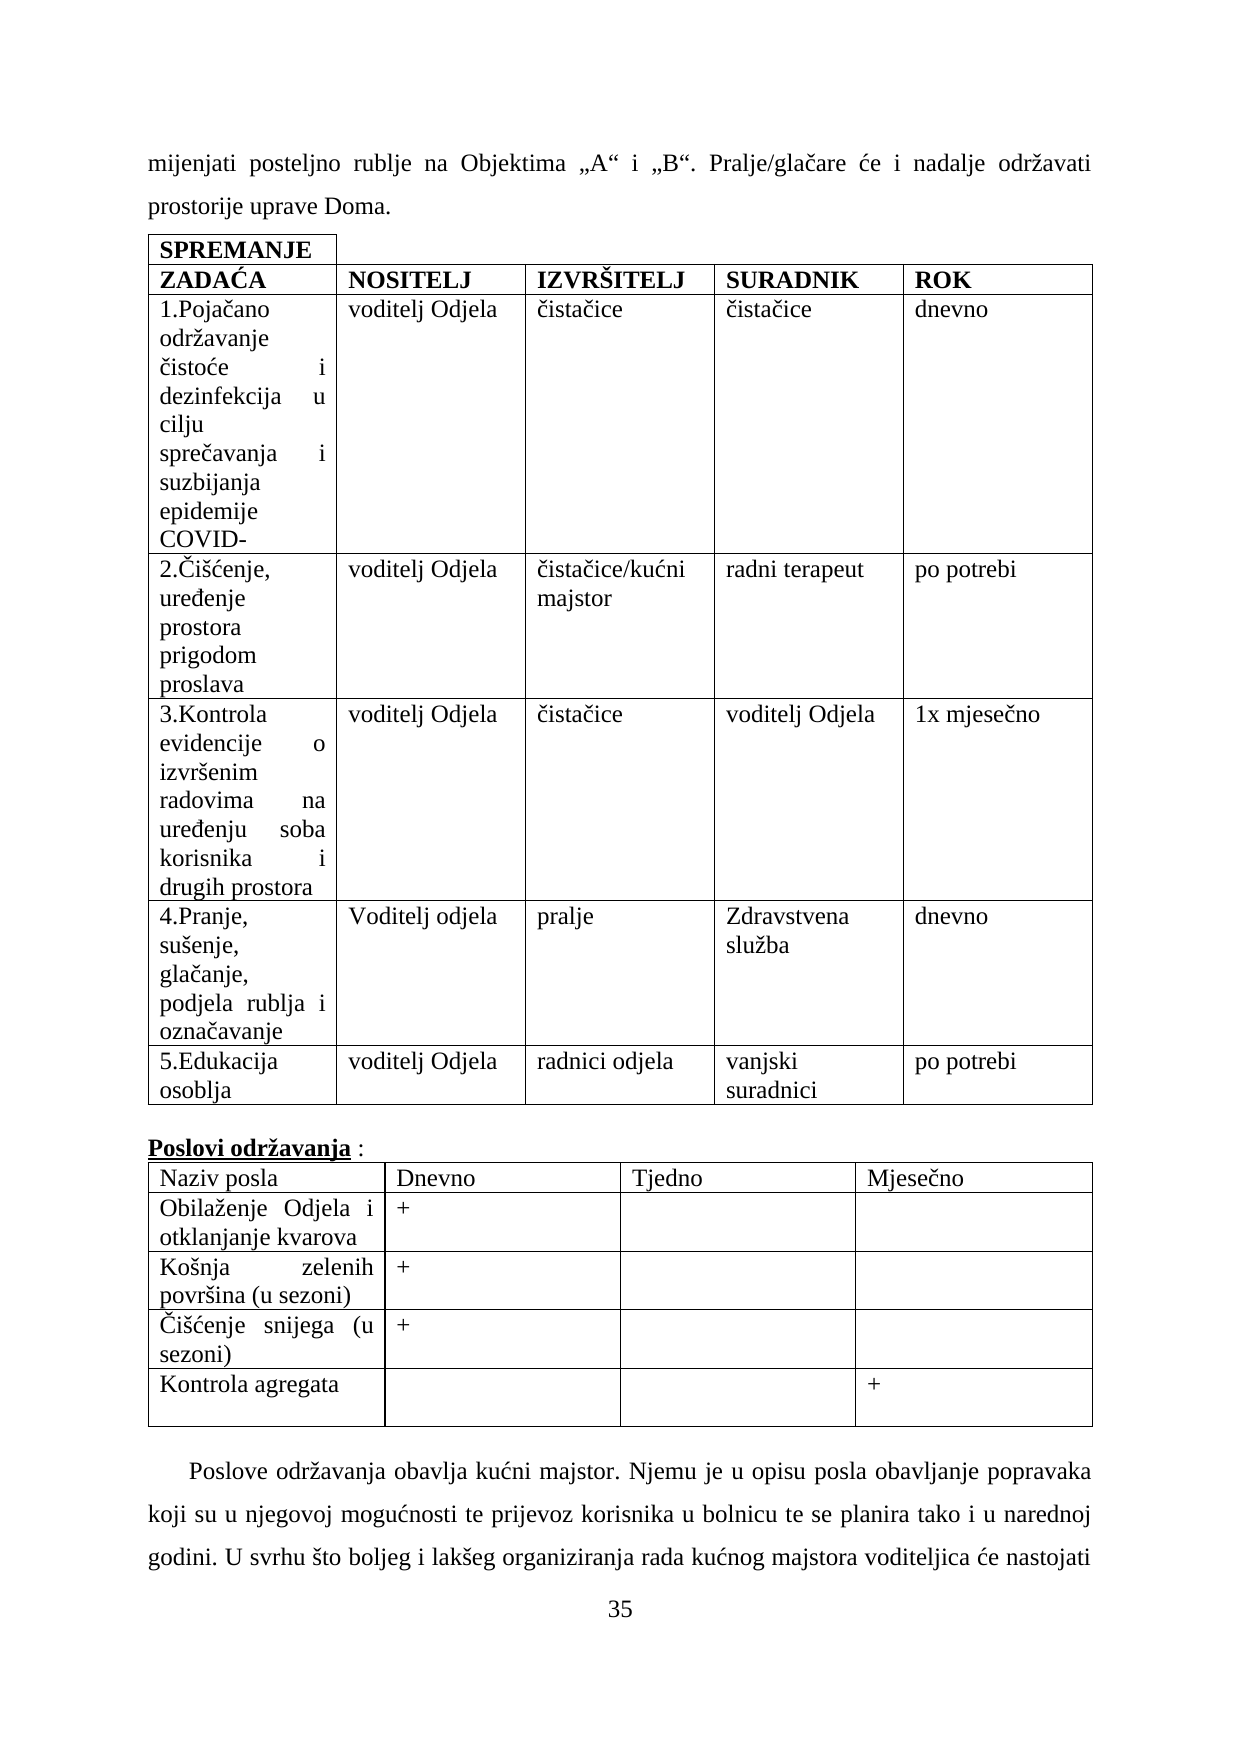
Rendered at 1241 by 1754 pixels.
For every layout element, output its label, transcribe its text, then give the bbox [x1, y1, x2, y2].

table_header Tjedno [621, 1163, 855, 1192]
table_cell po potrebi [904, 1046, 1092, 1104]
table_header Mjesečno [856, 1163, 1092, 1192]
table_cell SURADNIK [715, 265, 903, 293]
table_cell [621, 1369, 855, 1426]
table_cell vanjski suradnici [715, 1046, 903, 1104]
table_cell čistačice/kućni majstor [526, 554, 714, 698]
table_cell [856, 1252, 1092, 1309]
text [148, 1456, 1093, 1571]
table_cell dnevno [904, 295, 1092, 553]
table_cell NOSITELJ [337, 265, 525, 293]
table_cell Voditelj odjela [337, 901, 525, 1045]
table_cell 1.Pojačano održavanje čistoće i dezinfekcija u cilju sprečavanja i suzbijanja epidemije COVID- [149, 295, 336, 553]
table_cell radnici odjela [526, 1046, 714, 1104]
table_cell voditelj Odjela [337, 1046, 525, 1104]
table_header SPREMANJE [149, 235, 336, 264]
table_header Dnevno [386, 1163, 620, 1192]
table_cell [386, 1369, 620, 1426]
table_cell [621, 1252, 855, 1309]
table_cell 5.Edukacija osoblja [149, 1046, 336, 1104]
table_cell Čišćenje snijega (u sezoni) [149, 1310, 384, 1368]
table_cell 4.Pranje, sušenje, glačanje, podjela rublja i označavanje [149, 901, 336, 1045]
table_cell čistačice [526, 295, 714, 553]
table_cell Košnja zelenih površina (u sezoni) [149, 1252, 384, 1309]
table_cell 1x mjesečno [904, 699, 1092, 900]
table_cell čistačice [526, 699, 714, 900]
table_cell voditelj Odjela [337, 295, 525, 553]
table_cell [856, 1193, 1092, 1251]
table_cell 2.Čišćenje, uređenje prostora prigodom proslava [149, 554, 336, 698]
table_cell 3.Kontrola evidencije o izvršenim radovima na uređenju soba korisnika i drugih prostora [149, 699, 336, 900]
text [148, 148, 1093, 219]
table_cell ROK [904, 265, 1092, 293]
table_cell ZADAĆA [149, 265, 336, 293]
table_cell čistačice [715, 295, 903, 553]
table_header Naziv posla [149, 1163, 384, 1192]
table_cell [621, 1193, 855, 1251]
table_cell pralje [526, 901, 714, 1045]
text Poslovi održavanja : [148, 1133, 1093, 1162]
table_cell + [386, 1193, 620, 1251]
table_cell Obilaženje Odjela i otklanjanje kvarova [149, 1193, 384, 1251]
table_cell radni terapeut [715, 554, 903, 698]
table_cell [621, 1310, 855, 1368]
table_cell voditelj Odjela [337, 554, 525, 698]
table_cell [856, 1310, 1092, 1368]
table_cell + [386, 1310, 620, 1368]
table_cell Kontrola agregata [149, 1369, 384, 1426]
table_cell voditelj Odjela [337, 699, 525, 900]
table_cell voditelj Odjela [715, 699, 903, 900]
table_cell po potrebi [904, 554, 1092, 698]
table_cell + [386, 1252, 620, 1309]
table_cell IZVRŠITELJ [526, 265, 714, 293]
table_cell Zdravstvena služba [715, 901, 903, 1045]
table_cell + [856, 1369, 1092, 1426]
table_cell dnevno [904, 901, 1092, 1045]
